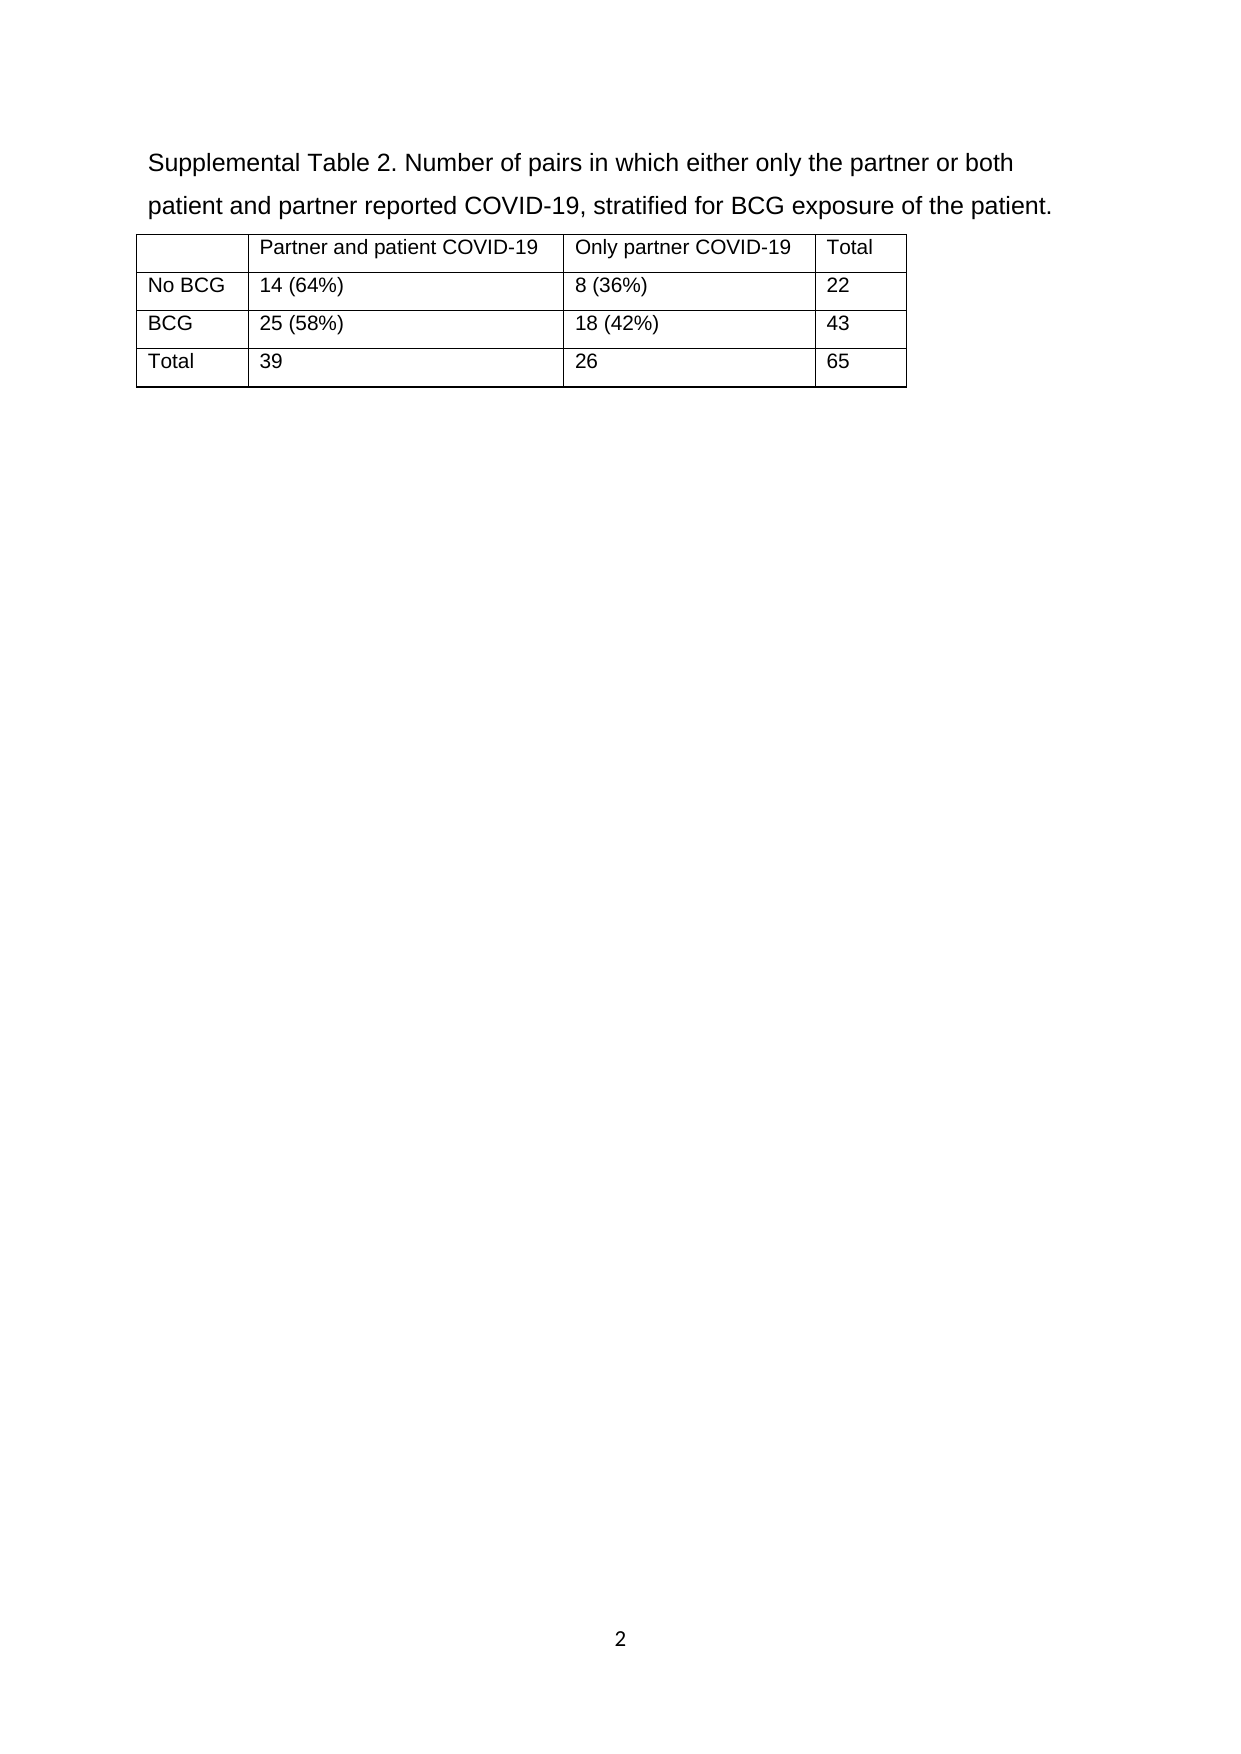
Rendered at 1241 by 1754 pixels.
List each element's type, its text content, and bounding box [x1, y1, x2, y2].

table_cell 25 (58%) [249, 311, 563, 348]
table_header Total [816, 235, 906, 272]
table_cell Total [137, 349, 248, 386]
table_cell 65 [816, 349, 906, 386]
table_header Partner and patient COVID-19 [249, 235, 563, 272]
table_cell BCG [137, 311, 248, 348]
table_header [137, 235, 248, 272]
table_cell 39 [249, 349, 563, 386]
text Supplemental Table 2. Number of pairs in which either only the partner or both patient and partner reported COVID-19, stratified for BCG exposure of the patient. [148, 148, 1093, 219]
table_cell 14 (64%) [249, 273, 563, 310]
table_cell No BCG [137, 273, 248, 310]
table_cell 43 [816, 311, 906, 348]
table_header Only partner COVID-19 [564, 235, 815, 272]
table_cell 26 [564, 349, 815, 386]
table_cell 18 (42%) [564, 311, 815, 348]
table_cell 22 [816, 273, 906, 310]
table_cell 8 (36%) [564, 273, 815, 310]
